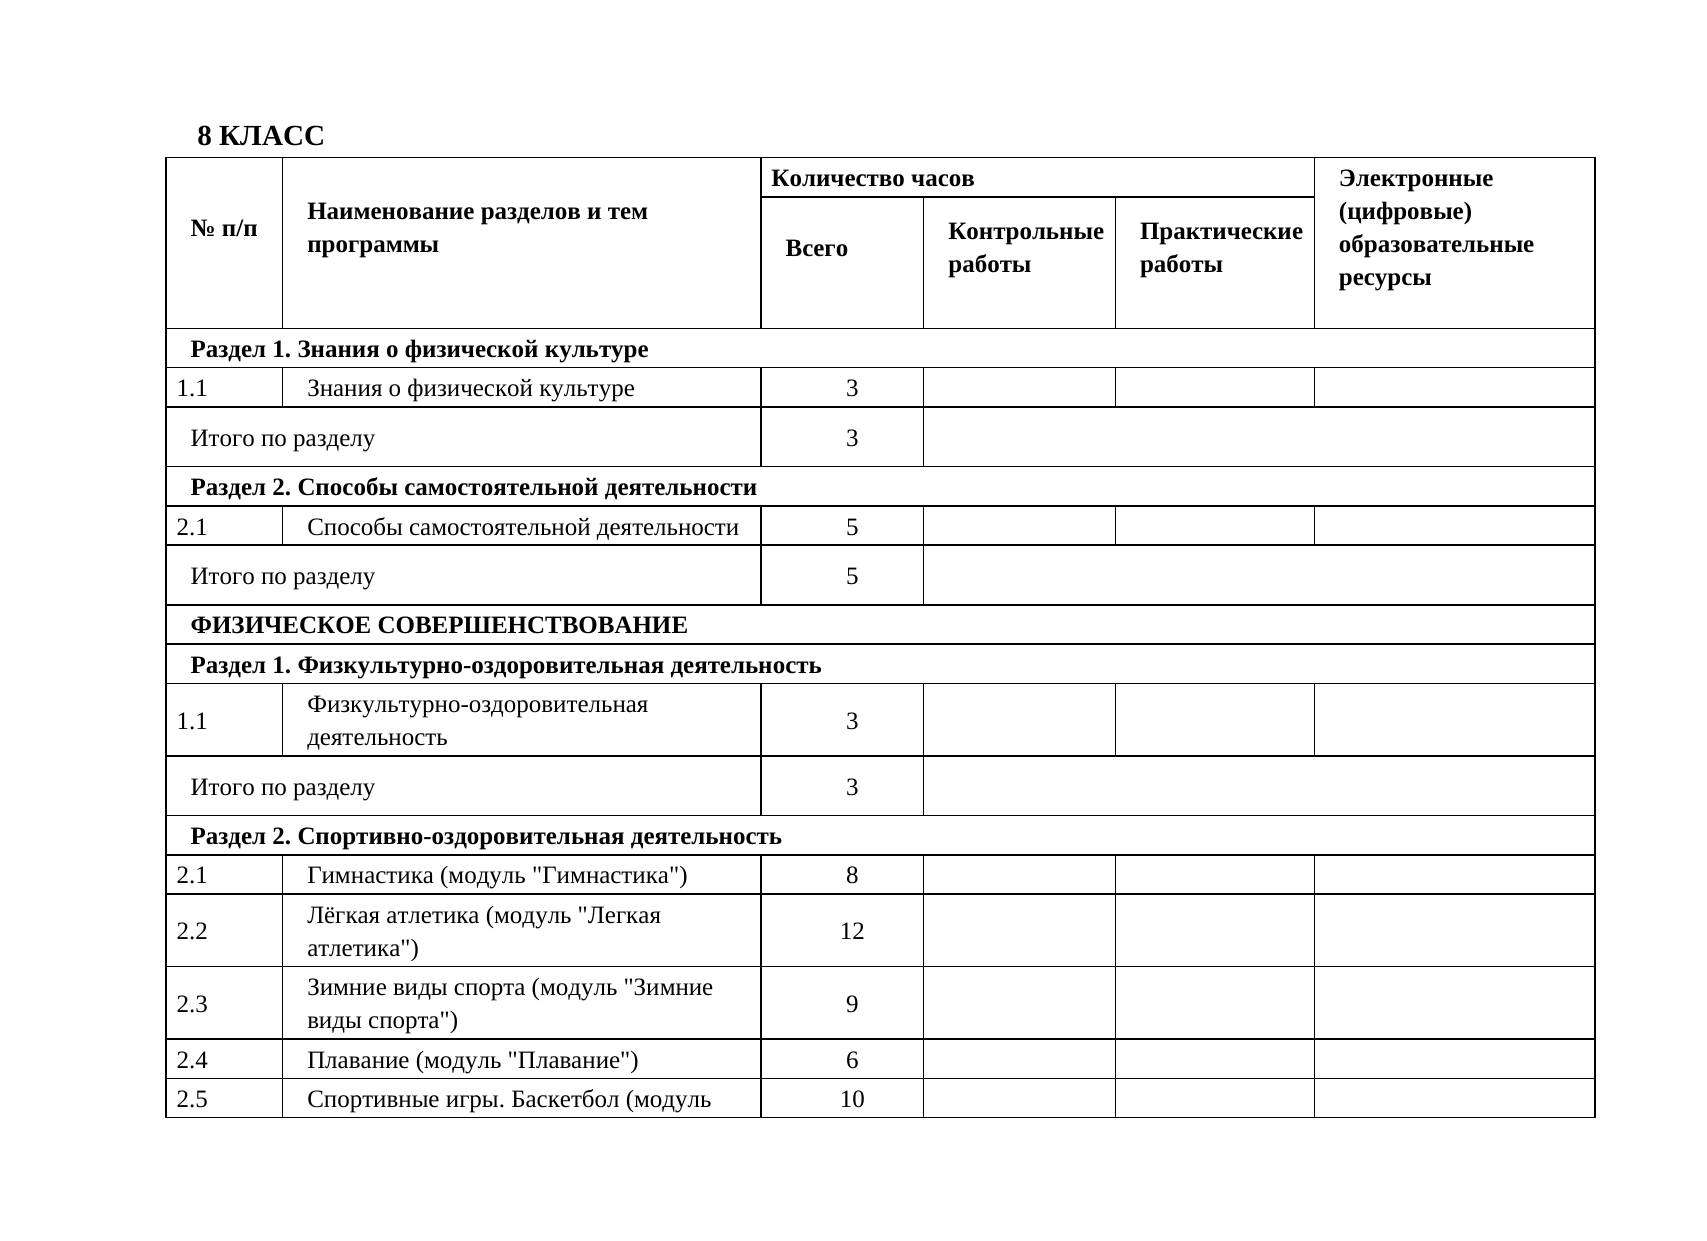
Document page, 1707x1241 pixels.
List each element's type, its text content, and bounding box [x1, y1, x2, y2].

table_cell [1116, 895, 1314, 966]
table_cell Знания о физической культуре [283, 368, 760, 406]
table_cell [924, 1040, 1115, 1077]
table_cell 3 [762, 408, 923, 466]
table_cell [924, 856, 1115, 893]
table_cell Итого по разделу [167, 757, 760, 814]
table_cell [924, 408, 1594, 466]
table_cell [924, 1079, 1115, 1117]
table_cell Контрольные работы [924, 198, 1115, 327]
table_cell Способы самостоятельной деятельности [283, 507, 760, 544]
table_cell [283, 1079, 760, 1117]
table_cell 2.5 [167, 1079, 282, 1117]
table_cell ФИЗИЧЕСКОЕ СОВЕРШЕНСТВОВАНИЕ [167, 606, 1594, 643]
table_cell [1116, 507, 1314, 544]
table_cell Раздел 2. Спортивно-оздоровительная деятельность [167, 816, 1594, 854]
table_cell Физкультурно-оздоровительная деятельность [283, 684, 760, 755]
table_cell Итого по разделу [167, 408, 760, 466]
table_cell [924, 368, 1115, 406]
table_cell [1116, 1079, 1314, 1117]
table_cell [1116, 967, 1314, 1038]
table_cell Раздел 2. Способы самостоятельной деятельности [167, 467, 1594, 505]
table_cell [1315, 684, 1594, 755]
table_cell 2.4 [167, 1040, 282, 1077]
table_cell 2.3 [167, 967, 282, 1038]
table_cell 9 [762, 967, 923, 1038]
table_cell Всего [762, 198, 923, 327]
table_cell 5 [762, 546, 923, 604]
table_cell [1315, 1079, 1594, 1117]
table_cell [924, 895, 1115, 966]
table_cell 5 [762, 507, 923, 544]
table_cell 2.1 [167, 507, 282, 544]
table_cell [1116, 856, 1314, 893]
text 8 КЛАСС [190, 118, 1618, 152]
table_header № п/п [167, 158, 282, 327]
table_header Количество часов [762, 158, 1314, 196]
table_cell [924, 757, 1594, 814]
table_cell 6 [762, 1040, 923, 1077]
table_cell Плавание (модуль "Плавание") [283, 1040, 760, 1077]
table_cell Раздел 1. Знания о физической культуре [167, 329, 1594, 367]
table_cell [924, 684, 1115, 755]
table_header Электронные (цифровые) образовательные ресурсы [1315, 158, 1594, 327]
table_cell 12 [762, 895, 923, 966]
table_cell [924, 507, 1115, 544]
table_cell Раздел 1. Физкультурно-оздоровительная деятельность [167, 645, 1594, 683]
table_cell [1315, 368, 1594, 406]
table_cell 3 [762, 368, 923, 406]
table_cell 1.1 [167, 684, 282, 755]
table_cell [1315, 1040, 1594, 1077]
table_cell 2.2 [167, 895, 282, 966]
table_cell 1.1 [167, 368, 282, 406]
table_cell [924, 546, 1594, 604]
table_cell [924, 967, 1115, 1038]
table_cell [1315, 967, 1594, 1038]
table_cell 3 [762, 684, 923, 755]
table_cell 10 [762, 1079, 923, 1117]
table_cell [1315, 856, 1594, 893]
table_cell Зимние виды спорта (модуль "Зимние виды спорта") [283, 967, 760, 1038]
table_cell [1315, 507, 1594, 544]
table_cell 2.1 [167, 856, 282, 893]
table_cell Лёгкая атлетика (модуль "Легкая атлетика") [283, 895, 760, 966]
table_cell Итого по разделу [167, 546, 760, 604]
table_cell [1315, 895, 1594, 966]
table_cell [1116, 684, 1314, 755]
table_header Наименование разделов и тем программы [283, 158, 760, 327]
table_cell 3 [762, 757, 923, 814]
table_cell Практические работы [1116, 198, 1314, 327]
table_cell [1116, 1040, 1314, 1077]
table_cell Гимнастика (модуль "Гимнастика") [283, 856, 760, 893]
table_cell 8 [762, 856, 923, 893]
table_cell [1116, 368, 1314, 406]
